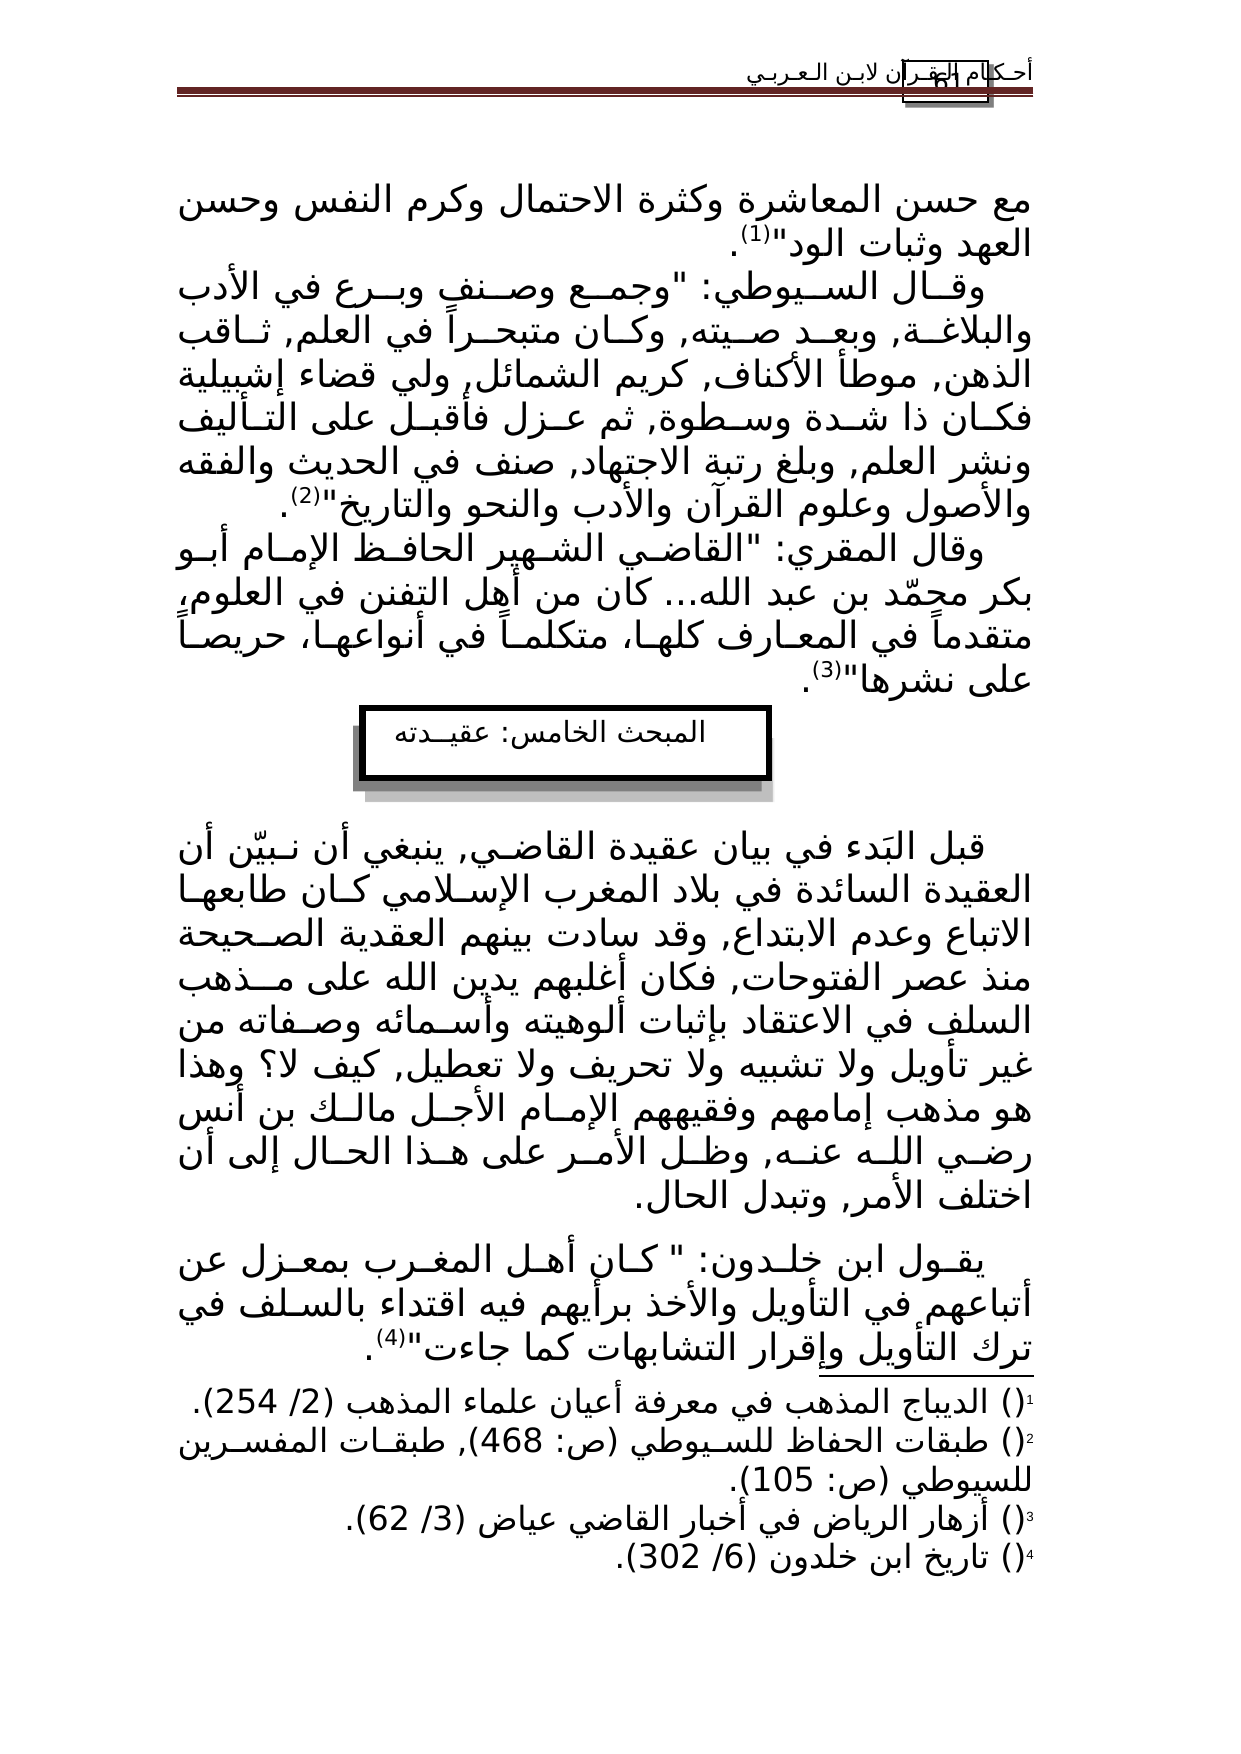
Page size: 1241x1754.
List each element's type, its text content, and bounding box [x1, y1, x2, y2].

text قال ابن فرحون: " قدم بلده إشبيلية: بعلم كثير لم يأت به أحد قبله ممن كانت له رحلة إلى المشرق, وكان من أهل التفنن في العلوم والاستبحار فيها والجمع له, متقدماً في المعارف كلها, متكلماً في أنواعها, نافذاً في جميعها, حريصاً على أدائها ونشرها, ثاقب الذهن في تمييز الصواب منها, ويجمع إلى ذلك كله آداب الأخلاق, مع حسن المعاشرة وكثرة الاحتمال وكرم النفس وحسن العهد وثبات الود"(). [177, 178, 1033, 265]
text وقال المقري: "القاضي الشهير الحافظ الإمام أبو بكر محمّد بن عبد الله... كان من أهل التفنن في العلوم، متقدماً في المعارف كلها، متكلماً في أنواعها، حريصاً على نشرها"(). [177, 527, 1033, 701]
text يقول ابن خلدون: " كان أهل المغرب بمعزل عن أتباعهم في التأويل والأخذ برأيهم فيه اقتداء بالسلف في ترك التأويل وإقرار التشابهات كما جاءت"(). [177, 1238, 1033, 1369]
text قبل البَدء في بيان عقيدة القاضي, ينبغي أن نبيّن أن العقيدة السائدة في بلاد المغرب الإسلامي كان طابعها الاتباع وعدم الابتداع, وقد سادت بينهم العقدية الصحيحة منذ عصر الفتوحات, فكان أغلبهم يدين الله على مذهب السلف في الاعتقاد بإثبات ألوهيته وأسمائه وصفاته من غير تأويل ولا تشبيه ولا تحريف ولا تعطيل, كيف لا؟ وهذا هو مذهب إمامهم وفقيههم الإمام الأجل مالك بن أنس رضي الله عنه, وظل الأمر على هذا الحال إلى أن اختلف الأمر, وتبدل الحال. [177, 824, 1033, 1217]
text وقال السيوطي: "وجمع وصنف وبرع في الأدب والبلاغة, وبعد صيته, وكان متبحراً في العلم, ثاقب الذهن, موطأ الأكناف, كريم الشمائل, ولي قضاء إشبيلية فكان ذا شدة وسطوة, ثم عزل فأقبل على التأليف ونشر العلم, وبلغ رتبة الاجتهاد, صنف في الحديث والفقه والأصول وعلوم القرآن والأدب والنحو والتاريخ"(). [177, 265, 1033, 527]
